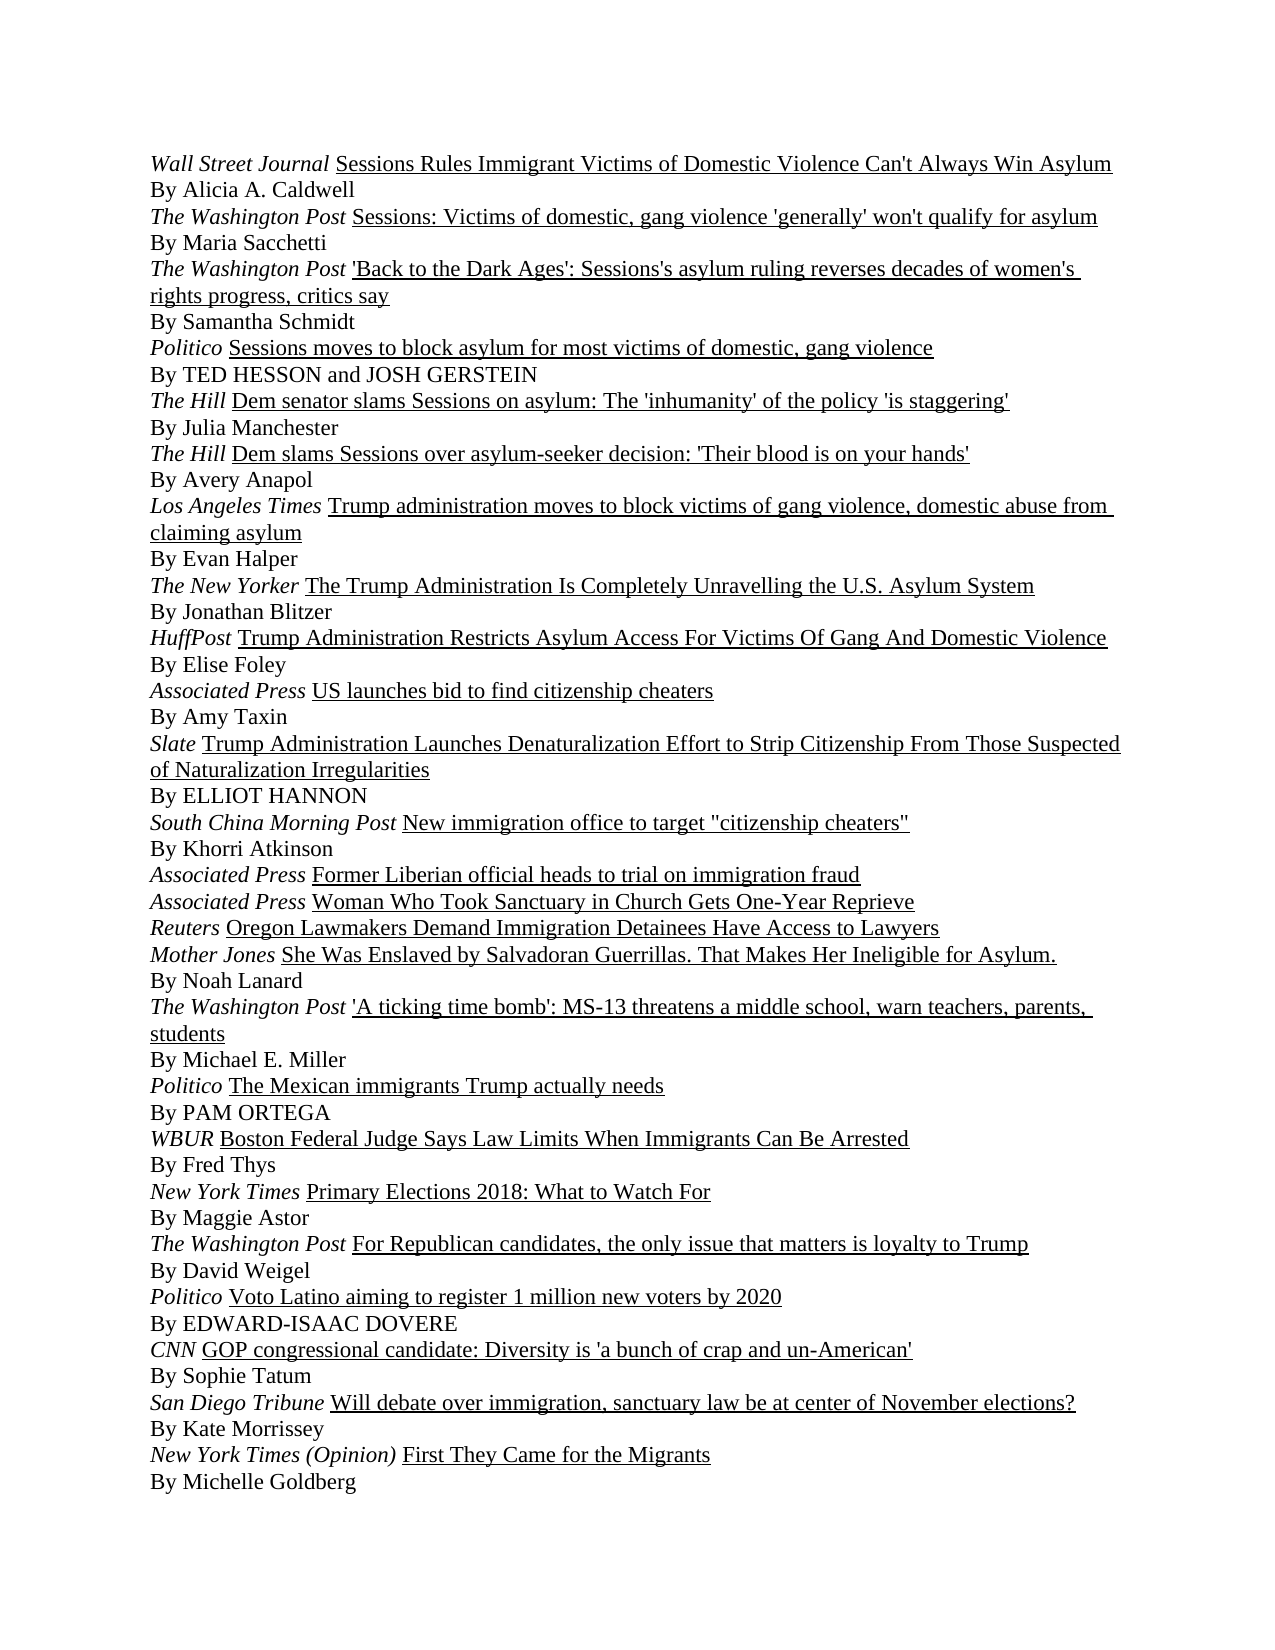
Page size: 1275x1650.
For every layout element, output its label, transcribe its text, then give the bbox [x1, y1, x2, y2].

text Mother Jones She Was Enslaved by Salvadoran Guerrillas. That Makes Her Ineligible for Asylum. By Noah Lanard [150, 941, 1125, 993]
text The Hill Dem slams Sessions over asylum-seeker decision: 'Their blood is on your hands' By Avery Anapol [150, 440, 1125, 493]
text Politico Voto Latino aiming to register 1 million new voters by 2020 By EDWARD-ISAAC DOVERE [150, 1283, 1125, 1336]
text South China Morning Post New immigration office to target "citizenship cheaters" By Khorri Atkinson [150, 809, 1125, 862]
text New York Times Primary Elections 2018: What to Watch For By Maggie Astor [150, 1178, 1125, 1231]
text The Washington Post For Republican candidates, the only issue that matters is loyalty to Trump By David Weigel [150, 1231, 1125, 1283]
text The Washington Post 'A ticking time bomb': MS-13 threatens a middle school, warn teachers, parents, students By Michael E. Miller [150, 993, 1125, 1072]
text Associated Press Former Liberian official heads to trial on immigration fraud [150, 862, 1125, 888]
text HuffPost Trump Administration Restricts Asylum Access For Victims Of Gang And Domestic Violence By Elise Foley [150, 624, 1125, 677]
text WBUR Boston Federal Judge Says Law Limits When Immigrants Can Be Arrested By Fred Thys [150, 1125, 1125, 1178]
text Reuters Oregon Lawmakers Demand Immigration Detainees Have Access to Lawyers [150, 914, 1125, 941]
text San Diego Tribune Will debate over immigration, sanctuary law be at center of November elections? By Kate Morrissey [150, 1389, 1125, 1441]
text CNN GOP congressional candidate: Diversity is 'a bunch of crap and un-American' By Sophie Tatum [150, 1336, 1125, 1389]
text Associated Press Woman Who Took Sanctuary in Church Gets One-Year Reprieve [150, 888, 1125, 914]
text The Hill Dem senator slams Sessions on asylum: The 'inhumanity' of the policy 'is staggering' By Julia Manchester [150, 387, 1125, 440]
text The Washington Post 'Back to the Dark Ages': Sessions's asylum ruling reverses decades of women's rights progress, critics say By Samantha Schmidt [150, 255, 1125, 334]
text Associated Press US launches bid to find citizenship cheaters By Amy Taxin [150, 677, 1125, 730]
text Politico Sessions moves to block asylum for most victims of domestic, gang violence By TED HESSON and JOSH GERSTEIN [150, 334, 1125, 387]
text Wall Street Journal Sessions Rules Immigrant Victims of Domestic Violence Can't Always Win Asylum By Alicia A. Caldwell [150, 150, 1125, 203]
text Los Angeles Times Trump administration moves to block victims of gang violence, domestic abuse from claiming asylum By Evan Halper [150, 493, 1125, 572]
text Politico The Mexican immigrants Trump actually needs By PAM ORTEGA [150, 1072, 1125, 1125]
text The New Yorker The Trump Administration Is Completely Unravelling the U.S. Asylum System By Jonathan Blitzer [150, 572, 1125, 624]
text Slate Trump Administration Launches Denaturalization Effort to Strip Citizenship From Those Suspected of Naturalization Irregularities By ELLIOT HANNON [150, 730, 1125, 809]
text New York Times (Opinion) First They Came for the Migrants By Michelle Goldberg [150, 1441, 1125, 1494]
text The Washington Post Sessions: Victims of domestic, gang violence 'generally' won't qualify for asylum By Maria Sacchetti [150, 203, 1125, 255]
